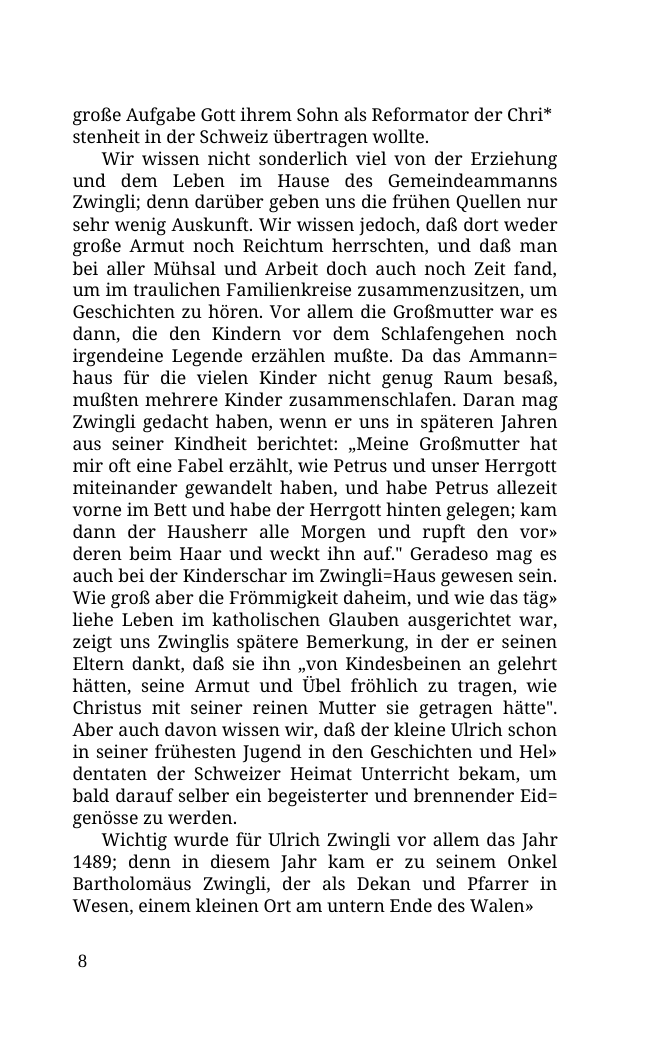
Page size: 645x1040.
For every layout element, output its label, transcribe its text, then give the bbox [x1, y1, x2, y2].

text Wichtig wurde für Ulrich Zwingli vor allem das Jahr 1489; denn in diesem Jahr kam er zu seinem Onkel Bartholomäus Zwingli, der als Dekan und Pfarrer in Wesen, einem kleinen Ort am untern Ende des Walen» [72, 829, 558, 917]
text Wir wissen nicht sonderlich viel von der Erziehung und dem Leben im Hause des Gemeindeammanns Zwingli; denn darüber geben uns die frühen Quellen nur sehr wenig Auskunft. Wir wissen jedoch, daß dort weder große Armut noch Reichtum herrschten, und daß man bei aller Mühsal und Arbeit doch auch noch Zeit fand, um im traulichen Familienkreise zusammenzusitzen, um Geschichten zu hören. Vor allem die Großmutter war es dann, die den Kindern vor dem Schlafengehen noch irgendeine Legende erzählen mußte. Da das Ammann= haus für die vielen Kinder nicht genug Raum besaß, mußten mehrere Kinder zusammenschlafen. Daran mag Zwingli gedacht haben, wenn er uns in späteren Jahren aus seiner Kindheit berichtet: „Meine Großmutter hat mir oft eine Fabel erzählt, wie Petrus und unser Herrgott miteinander gewandelt haben, und habe Petrus allezeit vorne im Bett und habe der Herrgott hinten gelegen; kam dann der Hausherr alle Morgen und rupft den vor» deren beim Haar und weckt ihn auf." Geradeso mag es auch bei der Kinderschar im Zwingli=Haus gewesen sein. Wie groß aber die Frömmigkeit daheim, und wie das täg» liehe Leben im katholischen Glauben ausgerichtet war, zeigt uns Zwinglis spätere Bemerkung, in der er seinen Eltern dankt, daß sie ihn „von Kindesbeinen an gelehrt hätten, seine Armut und Übel fröhlich zu tragen, wie Christus mit seiner reinen Mutter sie getragen hätte". Aber auch davon wissen wir, daß der kleine Ulrich schon in seiner frühesten Jugend in den Geschichten und Hel» dentaten der Schweizer Heimat Unterricht bekam, um bald darauf selber ein begeisterter und brennender Eid= genösse zu werden. [72, 147, 558, 829]
text große Aufgabe Gott ihrem Sohn als Reformator der Chri* stenheit in der Schweiz übertragen wollte. [72, 103, 558, 147]
